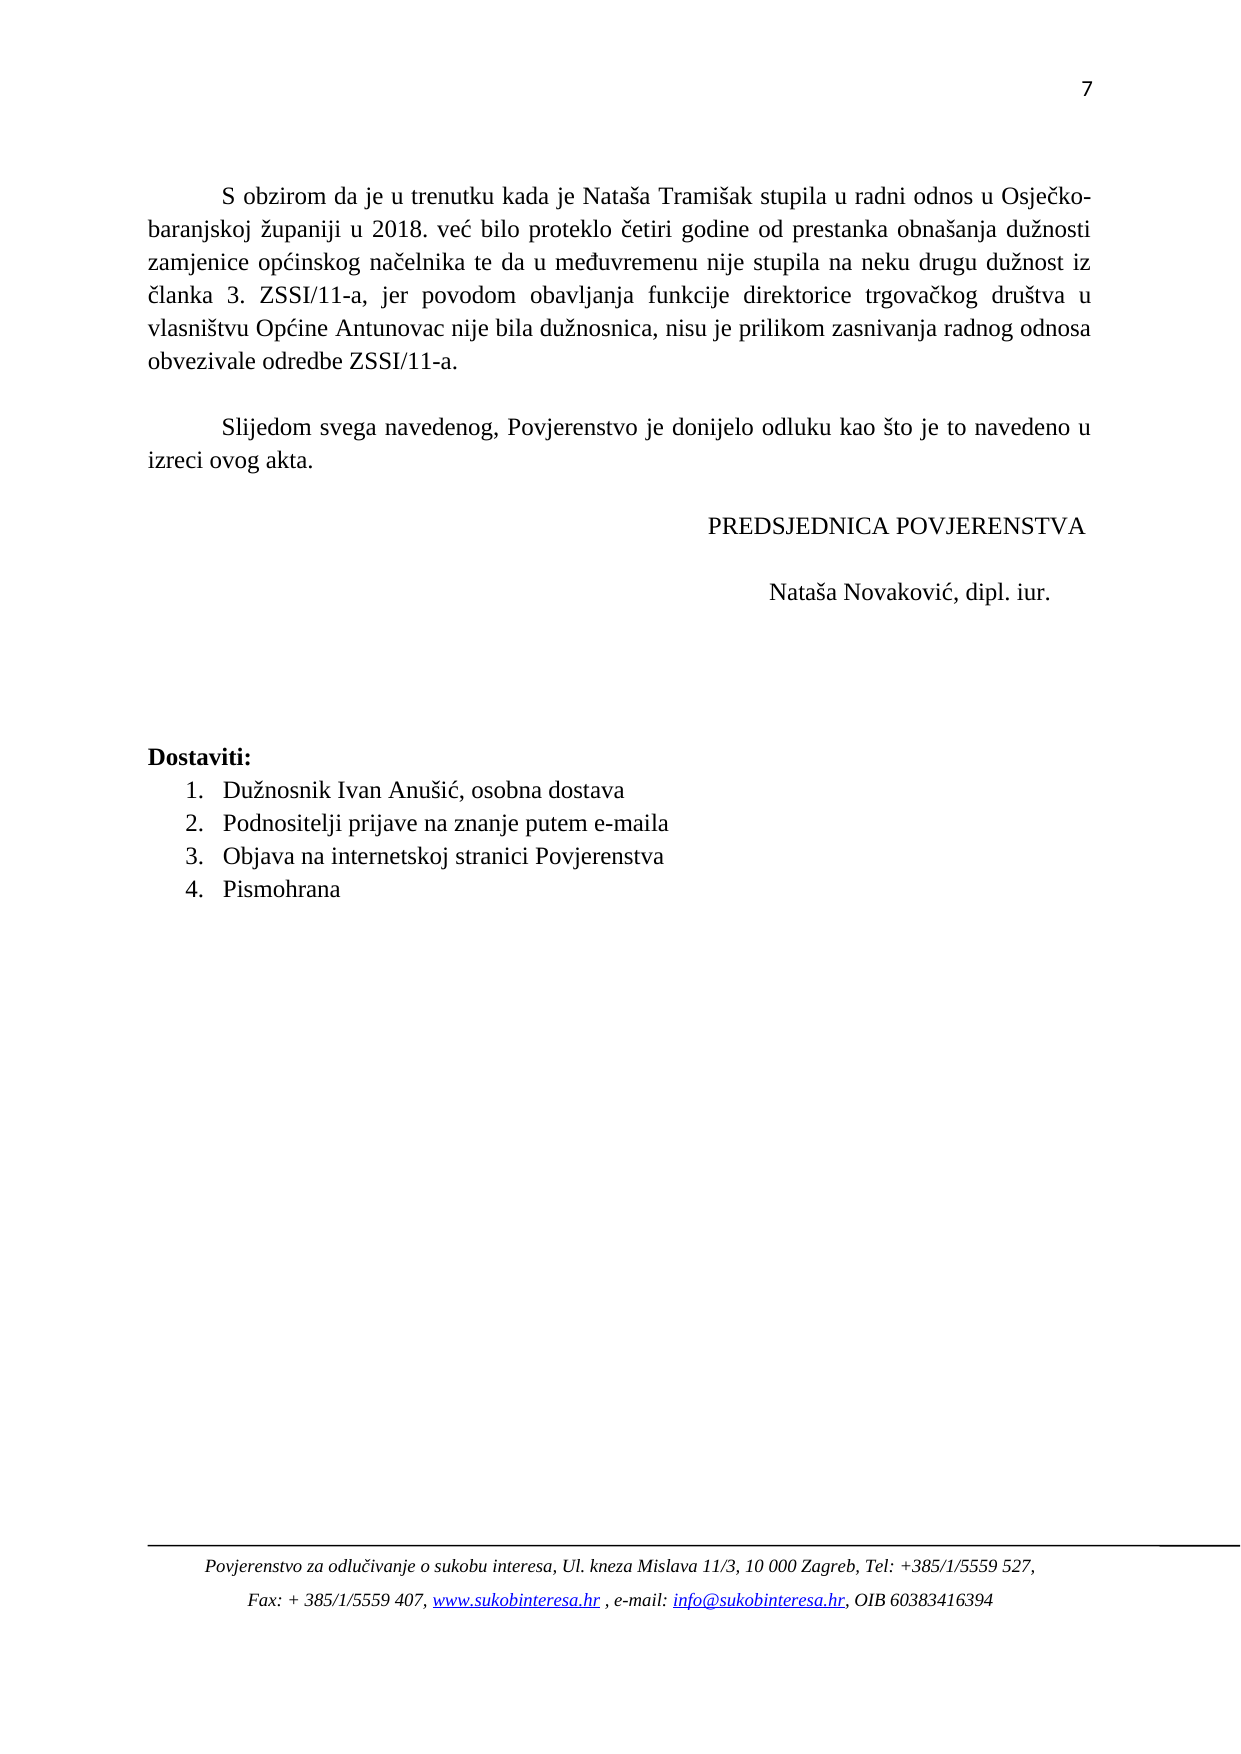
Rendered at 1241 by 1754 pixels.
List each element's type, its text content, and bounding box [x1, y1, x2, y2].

list Pismohrana [185, 874, 1092, 903]
list Objava na internetskoj stranici Povjerenstva [185, 841, 1092, 870]
text Nataša Novaković, dipl. iur. [708, 577, 1092, 606]
text PREDSJEDNICA POVJERENSTVA [708, 511, 1092, 540]
text Slijedom svega navedenog, Povjerenstvo je donijelo odluku kao što je to navedeno u izreci ovog akta. [148, 412, 1092, 474]
text Dostaviti: [148, 742, 1092, 771]
text S obzirom da je u trenutku kada je Nataša Tramišak stupila u radni odnos u Osječko-baranjskoj županiji u 2018. već bilo proteklo četiri godine od prestanka obnašanja dužnosti zamjenice općinskog načelnika te da u međuvremenu nije stupila na neku drugu dužnost iz članka 3. ZSSI/11-a, jer povodom obavljanja funkcije direktorice trgovačkog društva u vlasništvu Općine Antunovac nije bila dužnosnica, nisu je prilikom zasnivanja radnog odnosa obvezivale odredbe ZSSI/11-a. [148, 181, 1092, 374]
list Podnositelji prijave na znanje putem e-maila [185, 808, 1092, 837]
list Dužnosnik Ivan Anušić, osobna dostava [185, 775, 1092, 804]
